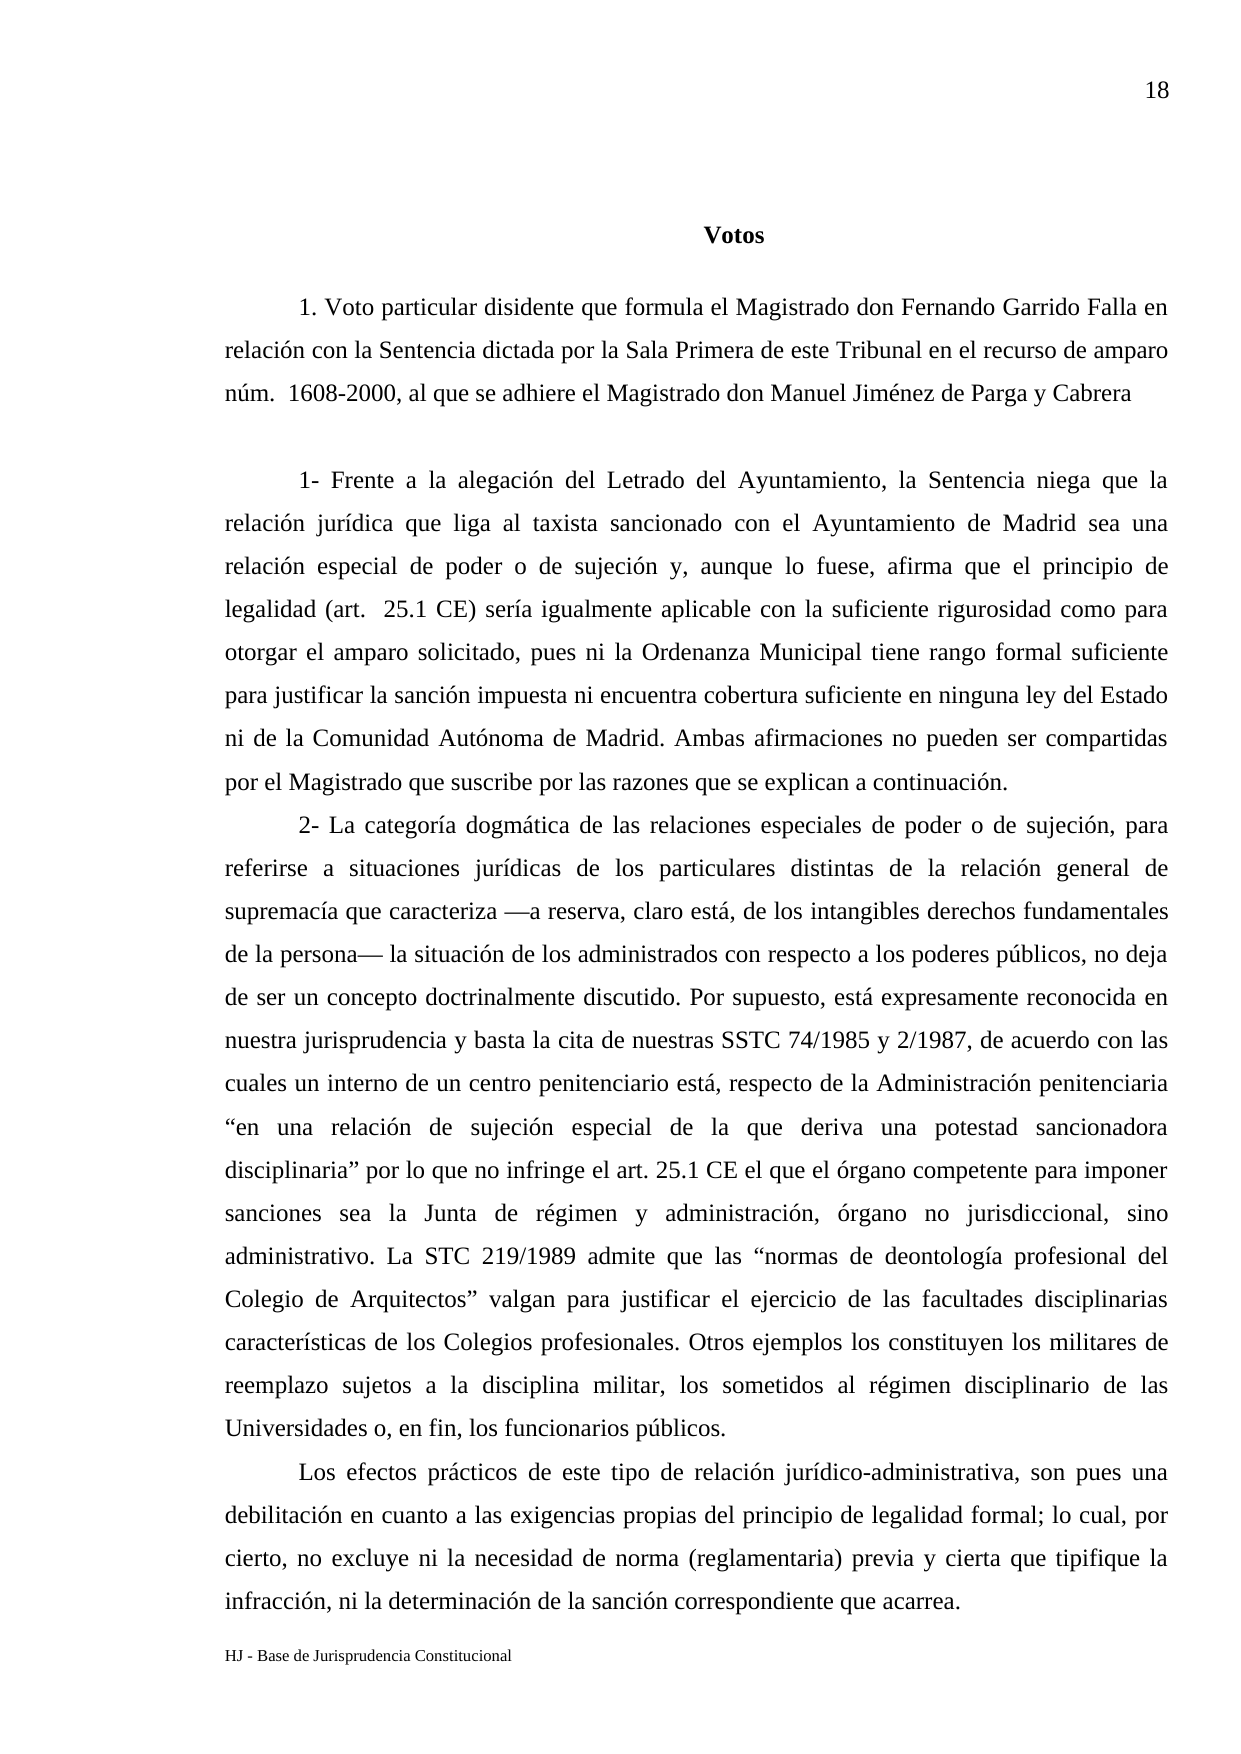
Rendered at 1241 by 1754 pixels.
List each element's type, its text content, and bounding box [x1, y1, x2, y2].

text 1. Voto particular disidente que formula el Magistrado don Fernando Garrido Falla en relación con la Sentencia dictada por la Sala Primera de este Tribunal en el recurso de amparo núm. 1608-2000, al que se adhiere el Magistrado don Manuel Jiménez de Parga y Cabrera [224, 292, 1169, 407]
subtitle Votos [224, 220, 1169, 249]
text 1- Frente a la alegación del Letrado del Ayuntamiento, la Sentencia niega que la relación jurídica que liga al taxista sancionado con el Ayuntamiento de Madrid sea una relación especial de poder o de sujeción y, aunque lo fuese, afirma que el principio de legalidad (art. 25.1 CE) sería igualmente aplicable con la suficiente rigurosidad como para otorgar el amparo solicitado, pues ni la Ordenanza Municipal tiene rango formal suficiente para justificar la sanción impuesta ni encuentra cobertura suficiente en ninguna ley del Estado ni de la Comunidad Autónoma de Madrid. Ambas afirmaciones no pueden ser compartidas por el Magistrado que suscribe por las razones que se explican a continuación. [224, 465, 1169, 795]
text 2- La categoría dogmática de las relaciones especiales de poder o de sujeción, para referirse a situaciones jurídicas de los particulares distintas de la relación general de supremacía que caracteriza —a reserva, claro está, de los intangibles derechos fundamentales de la persona— la situación de los administrados con respecto a los poderes públicos, no deja de ser un concepto doctrinalmente discutido. Por supuesto, está expresamente reconocida en nuestra jurisprudencia y basta la cita de nuestras SSTC 74/1985 y 2/1987, de acuerdo con las cuales un interno de un centro penitenciario está, respecto de la Administración penitenciaria “en una relación de sujeción especial de la que deriva una potestad sancionadora disciplinaria” por lo que no infringe el art. 25.1 CE el que el órgano competente para imponer sanciones sea la Junta de régimen y administración, órgano no jurisdiccional, sino administrativo. La STC 219/1989 admite que las “normas de deontología profesional del Colegio de Arquitectos” valgan para justificar el ejercicio de las facultades disciplinarias características de los Colegios profesionales. Otros ejemplos los constituyen los militares de reemplazo sujetos a la disciplina militar, los sometidos al régimen disciplinario de las Universidades o, en fin, los funcionarios públicos. [224, 810, 1169, 1442]
text Los efectos prácticos de este tipo de relación jurídico-administrativa, son pues una debilitación en cuanto a las exigencias propias del principio de legalidad formal; lo cual, por cierto, no excluye ni la necesidad de norma (reglamentaria) previa y cierta que tipifique la infracción, ni la determinación de la sanción correspondiente que acarrea. [224, 1457, 1169, 1615]
